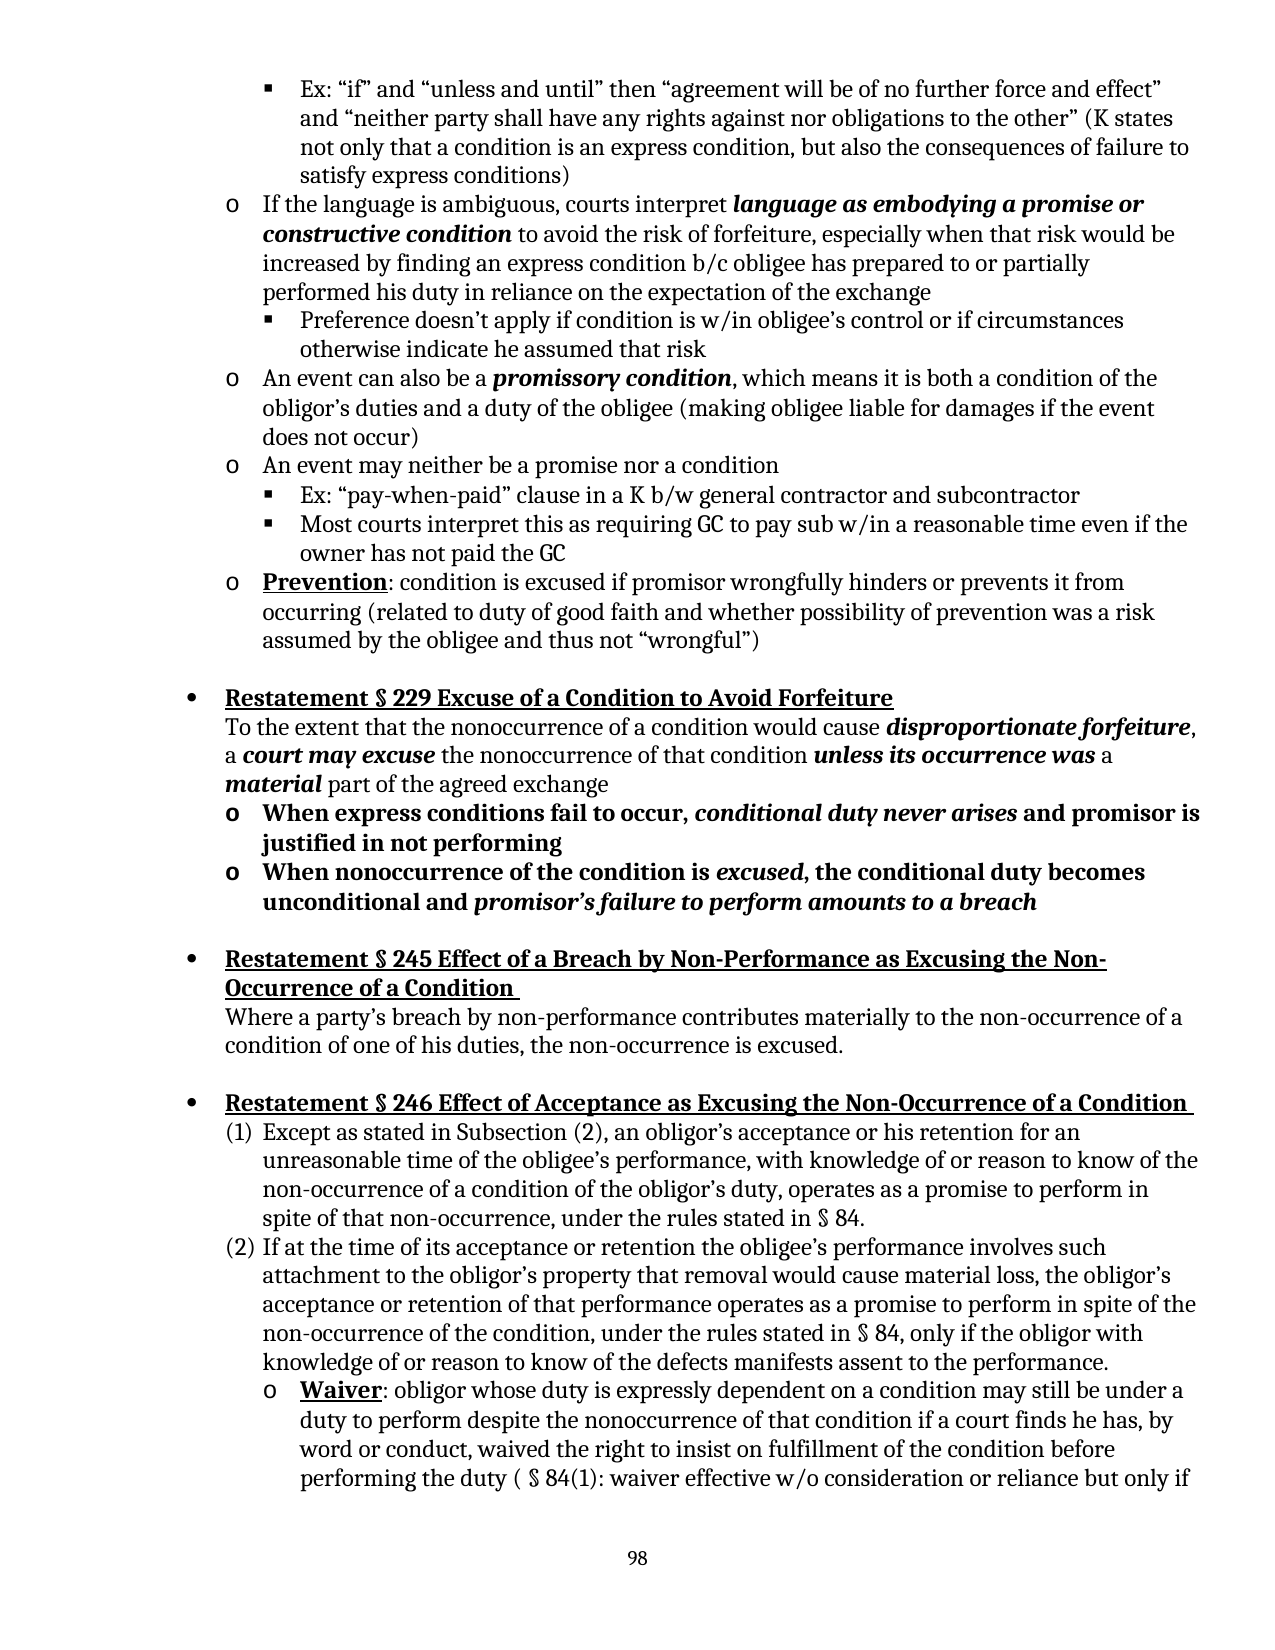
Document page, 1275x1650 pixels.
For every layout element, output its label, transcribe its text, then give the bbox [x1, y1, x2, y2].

list If at the time of its acceptance or retention the obligee’s performance involves such attachment to the obligor’s property that removal would cause material loss, the obligor’s acceptance or retention of that performance operates as a promise to perform in spite of the non-occurrence of the condition, under the rules stated in § 84, only if the obligor with knowledge of or reason to know of the defects manifests assent to the performance. [225, 1232, 1200, 1376]
list Ex: “pay-when-paid” clause in a K b/w general contractor and subcontractor [262, 481, 1200, 510]
list Ex: “if” and “unless and until” then “agreement will be of no further force and effect” and “neither party shall have any rights against nor obligations to the other” (K states not only that a condition is an express condition, but also the consequences of failure to satisfy express conditions) [262, 75, 1200, 190]
list When express conditions fail to occur, conditional duty never arises and promisor is justified in not performing [225, 799, 1200, 857]
list Restatement § 246 Effect of Acceptance as Excusing the Non-Occurrence of a Condition [187, 1089, 1200, 1117]
list If the language is ambiguous, courts interpret language as embodying a promise or constructive condition to avoid the risk of forfeiture, especially when that risk would be increased by finding an express condition b/c obligee has prepared to or partially performed his duty in reliance on the expectation of the exchange [225, 190, 1200, 306]
list An event can also be a promissory condition, which means it is both a condition of the obligor’s duties and a duty of the obligee (making obligee liable for damages if the event does not occur) [225, 364, 1200, 451]
list An event may neither be a promise nor a condition [225, 451, 1200, 481]
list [262, 1376, 1200, 1492]
list Restatement § 245 Effect of a Breach by Non-Performance as Excusing the Non-Occurrence of a Condition [187, 945, 1200, 1002]
list Most courts interpret this as requiring GC to pay sub w/in a reasonable time even if the owner has not paid the GC [262, 510, 1200, 567]
list When nonoccurrence of the condition is excused, the conditional duty becomes unconditional and promisor’s failure to perform amounts to a breach [225, 857, 1200, 916]
list Preference doesn’t apply if condition is w/in obligee’s control or if circumstances otherwise indicate he assumed that risk [262, 306, 1200, 364]
list Prevention: condition is excused if promisor wrongfully hinders or prevents it from occurring (related to duty of good faith and whether possibility of prevention was a risk assumed by the obligee and thus not “wrongful”) [225, 567, 1200, 655]
list To the extent that the nonoccurrence of a condition would cause disproportionate forfeiture, a court may excuse the nonoccurrence of that condition unless its occurrence was a material part of the agreed exchange [225, 712, 1200, 799]
list Restatement § 229 Excuse of a Condition to Avoid Forfeiture [187, 684, 1200, 712]
list Except as stated in Subsection (2), an obligor’s acceptance or his retention for an unreasonable time of the obligee’s performance, with knowledge of or reason to know of the non-occurrence of a condition of the obligor’s duty, operates as a promise to perform in spite of that non-occurrence, under the rules stated in § 84. [225, 1117, 1200, 1232]
list Where a party’s breach by non-performance contributes materially to the non-occurrence of a condition of one of his duties, the non-occurrence is excused. [225, 1002, 1200, 1060]
